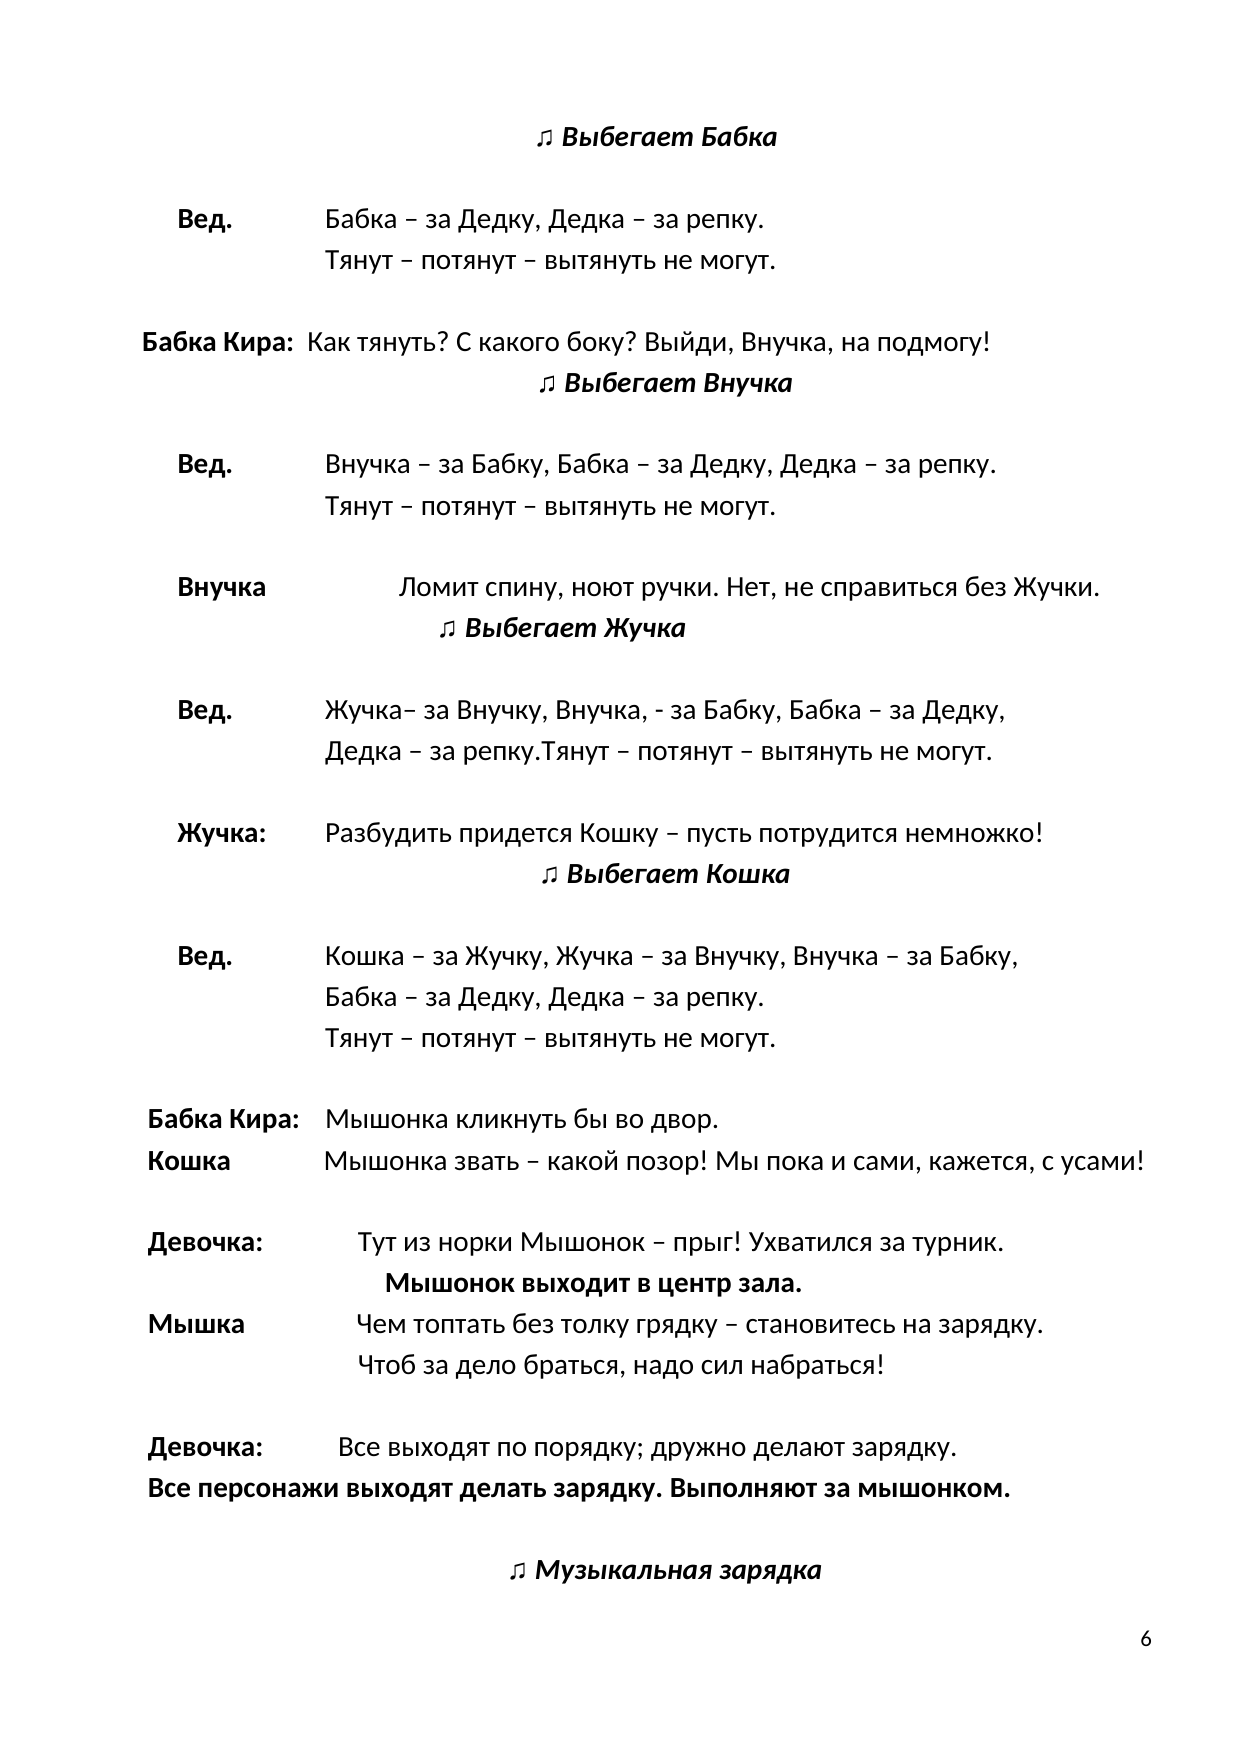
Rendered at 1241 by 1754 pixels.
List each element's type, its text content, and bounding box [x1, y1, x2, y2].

text Вед. Кошка – за Жучку, Жучка – за Внучку, Внучка – за Бабку, [177, 937, 1152, 972]
text Тянут – потянут – вытянуть не могут. [177, 487, 1152, 522]
text ♫ Выбегает Бабка [159, 118, 1152, 154]
text Мышонок выходит в центр зала. [148, 1264, 1152, 1300]
text Девочка: Тут из норки Мышонок – прыг! Ухватился за турник. [148, 1223, 1152, 1259]
text Тянут – потянут – вытянуть не могут. [177, 241, 1152, 277]
text Вед. Внучка – за Бабку, Бабка – за Дедку, Дедка – за репку. [177, 446, 1152, 481]
text Девочка: Все выходят по порядку; дружно делают зарядку. [148, 1428, 1152, 1464]
text ♫ Музыкальная зарядка [177, 1551, 1152, 1587]
text ♫ Выбегает Внучка [177, 364, 1152, 399]
text ♫ Выбегает Жучка [177, 609, 1152, 645]
text Бабка Кира: Мышонка кликнуть бы во двор. [148, 1101, 1152, 1136]
text Внучка Ломит спину, ноют ручки. Нет, не справиться без Жучки. [177, 568, 1152, 604]
text Вед. Бабка – за Дедку, Дедка – за репку. [177, 200, 1152, 236]
text Тянут – потянут – вытянуть не могут. [177, 1019, 1152, 1054]
text Дедка – за репку.Тянут – потянут – вытянуть не могут. [177, 732, 1152, 768]
text Жучка: Разбудить придется Кошку – пусть потрудится немножко! [177, 814, 1152, 850]
text Бабка – за Дедку, Дедка – за репку. [177, 978, 1152, 1013]
text Бабка Кира: Как тянуть? С какого боку? Выйди, Внучка, на подмогу! [142, 323, 1152, 358]
text Чтоб за дело браться, надо сил набраться! [177, 1346, 1152, 1382]
text Мышка Чем топтать без толку грядку – становитесь на зарядку. [148, 1305, 1152, 1341]
text Кошка Мышонка звать – какой позор! Мы пока и сами, кажется, с усами! [148, 1142, 1152, 1177]
text Все персонажи выходят делать зарядку. Выполняют за мышонком. [148, 1469, 1152, 1505]
text ♫ Выбегает Кошка [177, 855, 1152, 891]
text Вед. Жучка– за Внучку, Внучка, - за Бабку, Бабка – за Дедку, [177, 691, 1152, 727]
